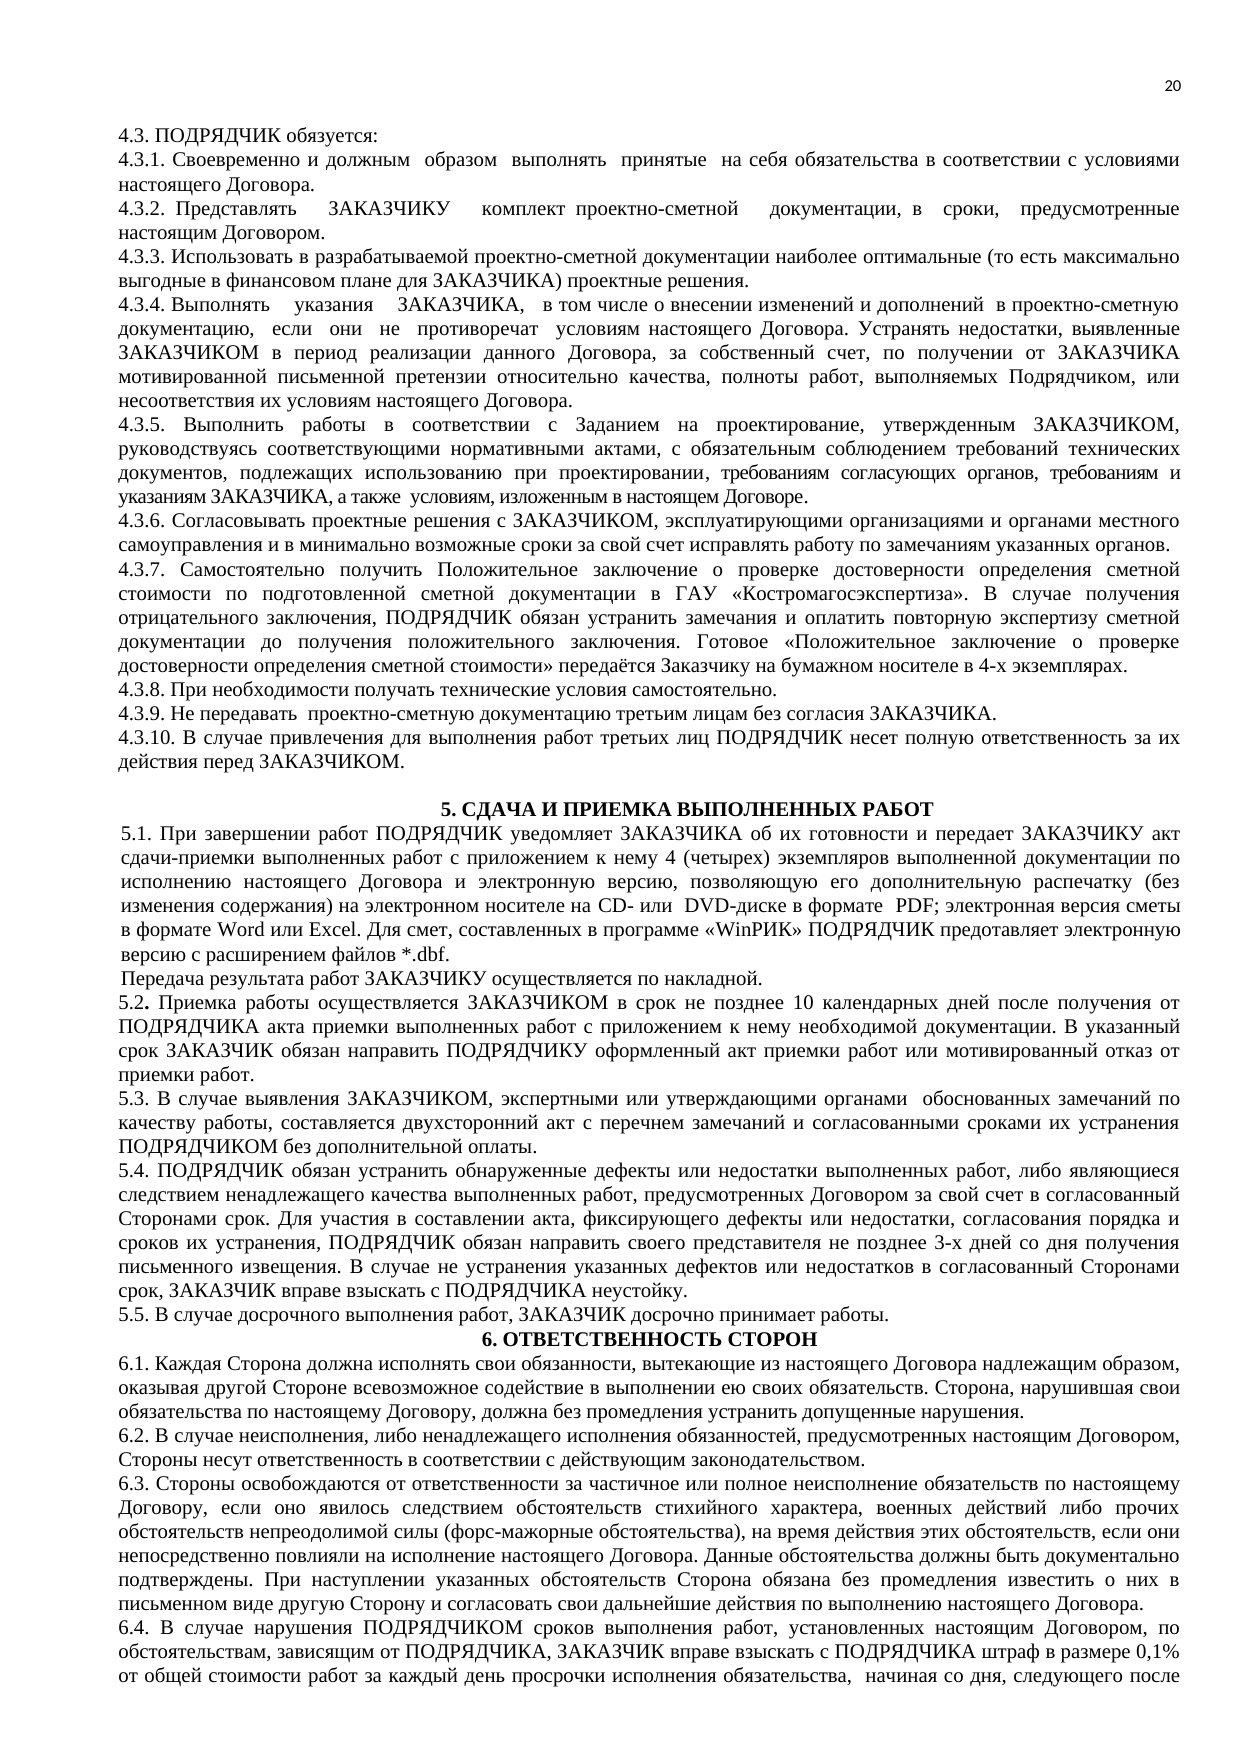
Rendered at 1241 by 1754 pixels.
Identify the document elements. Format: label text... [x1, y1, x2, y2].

text 4.3.8. При необходимости получать технические условия самостоятельно. [118, 677, 1181, 701]
text 4.3. ПОДРЯДЧИК обязуется: [118, 123, 1181, 147]
text 6. ОТВЕТСТВЕННОСТЬ СТОРОН [118, 1326, 1181, 1351]
text 6.2. В случае неисполнения, либо ненадлежащего исполнения обязанностей, предусмотренных настоящим Договором, Стороны несут ответственность в соответствии с действующим законодательством. [118, 1423, 1181, 1471]
text 6.3. Стороны освобождаются от ответственности за частичное или полное неисполнение обязательств по настоящему Договору, если оно явилось следствием обстоятельств стихийного характера, военных действий либо прочих обстоятельств непреодолимой силы (форс-мажорные обстоятельства), на время действия этих обстоятельств, если они непосредственно повлияли на исполнение настоящего Договора. Данные обстоятельства должны быть документально подтверждены. При наступлении указанных обстоятельств Сторона обязана без промедления известить о них в письменном виде другую Сторону и согласовать свои дальнейшие действия по выполнению настоящего Договора. [118, 1471, 1181, 1615]
text 5.5. В случае досрочного выполнения работ, ЗАКАЗЧИК досрочно принимает работы. [118, 1302, 1181, 1326]
text 5.3. В случае выявления ЗАКАЗЧИКОМ, экспертными или утверждающими органами обоснованных замечаний по качеству работы, составляется двухсторонний акт с перечнем замечаний и согласованными сроками их устранения ПОДРЯДЧИКОМ без дополнительной оплаты. [118, 1086, 1181, 1158]
text 4.3.3. Использовать в разрабатываемой проектно-сметной документации наиболее оптимальные (то есть максимально выгодные в финансовом плане для ЗАКАЗЧИКА) проектные решения. [118, 244, 1181, 292]
text 4.3.2. Представлять ЗАКАЗЧИКУ комплект проектно-сметной документации, в сроки, предусмотренные настоящим Договором. [118, 196, 1181, 244]
text 5. СДАЧА И ПРИЕМКА ВЫПОЛНЕННЫХ РАБОТ [118, 797, 1181, 821]
text 4.3.1. Своевременно и должным образом выполнять принятые на себя обязательства в соответствии с условиями настоящего Договора. [118, 147, 1181, 196]
text 5.2. Приемка работы осуществляется ЗАКАЗЧИКОМ в срок не позднее 10 календарных дней после получения от ПОДРЯДЧИКА акта приемки выполненных работ с приложением к нему необходимой документации. В указанный срок ЗАКАЗЧИК обязан направить ПОДРЯДЧИКУ оформленный акт приемки работ или мотивированный отказ от приемки работ. [118, 989, 1181, 1086]
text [118, 1615, 1181, 1687]
text Передача результата работ ЗАКАЗЧИКУ осуществляется по накладной. [121, 966, 1181, 989]
text 4.3.7. Самостоятельно получить Положительное заключение о проверке достоверности определения сметной стоимости по подготовленной сметной документации в ГАУ «Костромагосэкспертиза». В случае получения отрицательного заключения, ПОДРЯДЧИК обязан устранить замечания и оплатить повторную экспертизу сметной документации до получения положительного заключения. Готовое «Положительное заключение о проверке достоверности определения сметной стоимости» передаётся Заказчику на бумажном носителе в 4-х экземплярах. [118, 556, 1181, 677]
text 4.3.4. Выполнять указания ЗАКАЗЧИКА, в том числе о внесении изменений и дополнений в проектно-сметную документацию, если они не противоречат условиям настоящего Договора. Устранять недостатки, выявленные ЗАКАЗЧИКОМ в период реализации данного Договора, за собственный счет, по получении от ЗАКАЗЧИКА мотивированной письменной претензии относительно качества, полноты работ, выполняемых Подрядчиком, или несоответствия их условиям настоящего Договора. [118, 292, 1181, 412]
text 6.1. Каждая Сторона должна исполнять свои обязанности, вытекающие из настоящего Договора надлежащим образом, оказывая другой Стороне всевозможное содействие в выполнении ею своих обязательств. Сторона, нарушившая свои обязательства по настоящему Договору, должна без промедления устранить допущенные нарушения. [118, 1351, 1181, 1423]
text 4.3.6. Согласовывать проектные решения с ЗАКАЗЧИКОМ, эксплуатирующими организациями и органами местного самоуправления и в минимально возможные сроки за свой счет исправлять работу по замечаниям указанных органов. [118, 508, 1181, 556]
text 5.4. ПОДРЯДЧИК обязан устранить обнаруженные дефекты или недостатки выполненных работ, либо являющиеся следствием ненадлежащего качества выполненных работ, предусмотренных Договором за свой счет в согласованный Сторонами срок. Для участия в составлении акта, фиксирующего дефекты или недостатки, согласования порядка и сроков их устранения, ПОДРЯДЧИК обязан направить своего представителя не позднее 3-х дней со дня получения письменного извещения. В случае не устранения указанных дефектов или недостатков в согласованный Сторонами срок, ЗАКАЗЧИК вправе взыскать с ПОДРЯДЧИКА неустойку. [118, 1158, 1181, 1302]
text 5.1. При завершении работ ПОДРЯДЧИК уведомляет ЗАКАЗЧИКА об их готовности и передает ЗАКАЗЧИКУ акт сдачи-приемки выполненных работ с приложением к нему 4 (четырех) экземпляров выполненной документации по исполнению настоящего Договора и электронную версию, позволяющую его дополнительную распечатку (без изменения содержания) на электронном носителе на CD- или DVD-диске в формате PDF; электронная версия сметы в формате Word или Excel. Для смет, составленных в программе «WinРИК» ПОДРЯДЧИК предотавляет электронную версию с расширением файлов *.dbf. [121, 821, 1181, 966]
text 4.3.9. Не передавать проектно-сметную документацию третьим лицам без согласия ЗАКАЗЧИКА. [118, 701, 1181, 725]
text 4.3.10. В случае привлечения для выполнения работ третьих лиц ПОДРЯДЧИК несет полную ответственность за их действия перед ЗАКАЗЧИКОМ. [118, 725, 1181, 773]
text 4.3.5. Выполнить работы в соответствии с Заданием на проектирование, утвержденным ЗАКАЗЧИКОМ, руководствуясь соответствующими нормативными актами, с обязательным соблюдением требований технических документов, подлежащих использованию при проектировании, требованиям согласующих органов, требованиям и указаниям ЗАКАЗЧИКА, а также условиям, изложенным в настоящем Договоре. [118, 412, 1181, 508]
